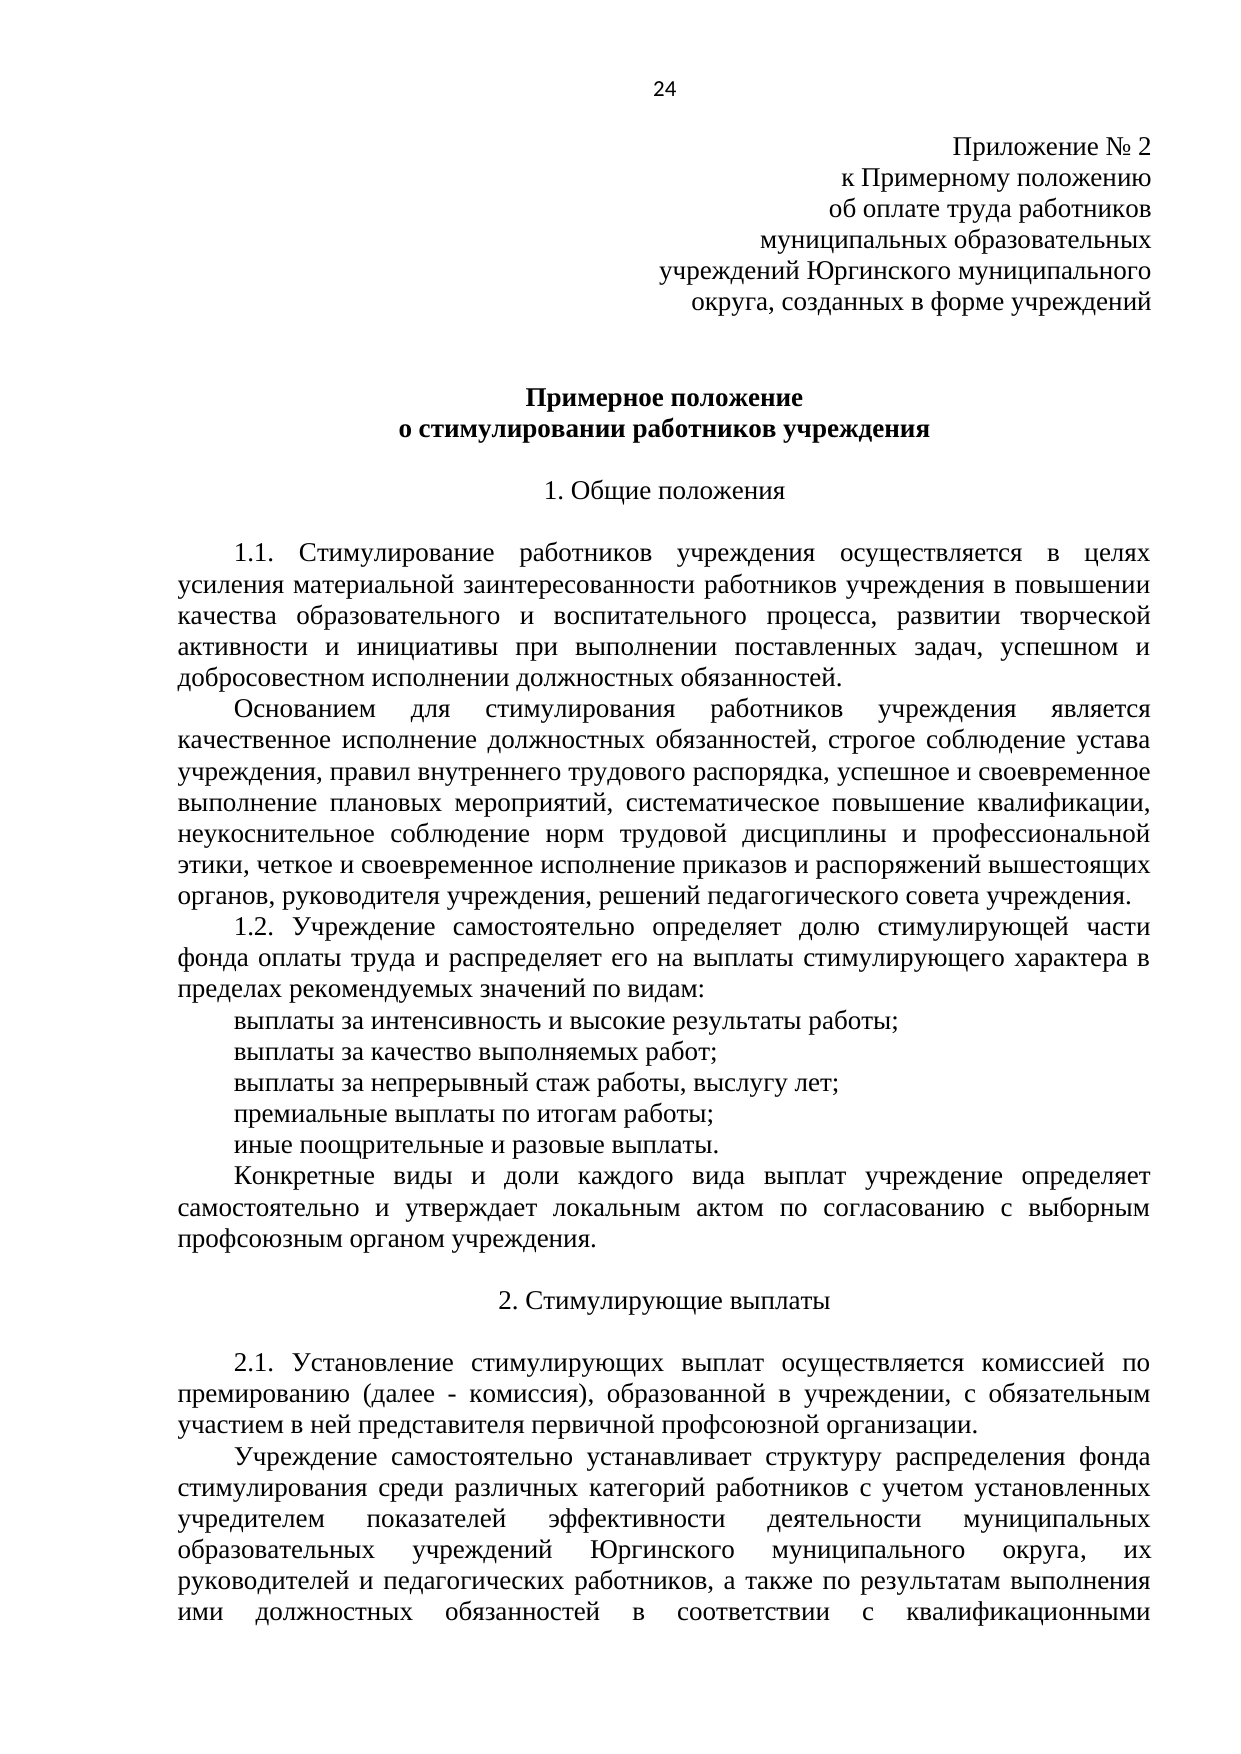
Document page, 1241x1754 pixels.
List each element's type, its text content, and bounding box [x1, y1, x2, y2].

text 1.1. Стимулирование работников учреждения осуществляется в целях усиления материальной заинтересованности работников учреждения в повышении качества образовательного и воспитательного процесса, развитии творческой активности и инициативы при выполнении поставленных задач, успешном и добросовестном исполнении должностных обязанностей. [177, 537, 1152, 692]
text Приложение № 2 [635, 130, 1152, 161]
text 2. Стимулирующие выплаты [177, 1284, 1152, 1315]
text муниципальных образовательных учреждений Юргинского муниципального округа, созданных в форме учреждений [635, 223, 1152, 317]
text о стимулировании работников учреждения [177, 412, 1152, 443]
text 1. Общие положения [177, 474, 1152, 505]
text Примерное положение [177, 381, 1152, 412]
text 1.2. Учреждение самостоятельно определяет долю стимулирующей части фонда оплаты труда и распределяет его на выплаты стимулирующего характера в пределах рекомендуемых значений по видам: [177, 910, 1152, 1004]
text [177, 1440, 1152, 1627]
text выплаты за непрерывный стаж работы, выслугу лет; [177, 1066, 1152, 1097]
text об оплате труда работников [635, 192, 1152, 223]
text выплаты за качество выполняемых работ; [177, 1035, 1152, 1066]
text к Примерному положению [635, 161, 1152, 192]
text иные поощрительные и разовые выплаты. [177, 1128, 1152, 1159]
text Основанием для стимулирования работников учреждения является качественное исполнение должностных обязанностей, строгое соблюдение устава учреждения, правил внутреннего трудового распорядка, успешное и своевременное выполнение плановых мероприятий, систематическое повышение квалификации, неукоснительное соблюдение норм трудовой дисциплины и профессиональной этики, четкое и своевременное исполнение приказов и распоряжений вышестоящих органов, руководителя учреждения, решений педагогического совета учреждения. [177, 692, 1152, 910]
text премиальные выплаты по итогам работы; [177, 1097, 1152, 1128]
text выплаты за интенсивность и высокие результаты работы; [177, 1004, 1152, 1035]
text 2.1. Установление стимулирующих выплат осуществляется комиссией по премированию (далее - комиссия), образованной в учреждении, с обязательным участием в ней представителя первичной профсоюзной организации. [177, 1346, 1152, 1440]
text Конкретные виды и доли каждого вида выплат учреждение определяет самостоятельно и утверждает локальным актом по согласованию с выборным профсоюзным органом учреждения. [177, 1159, 1152, 1253]
